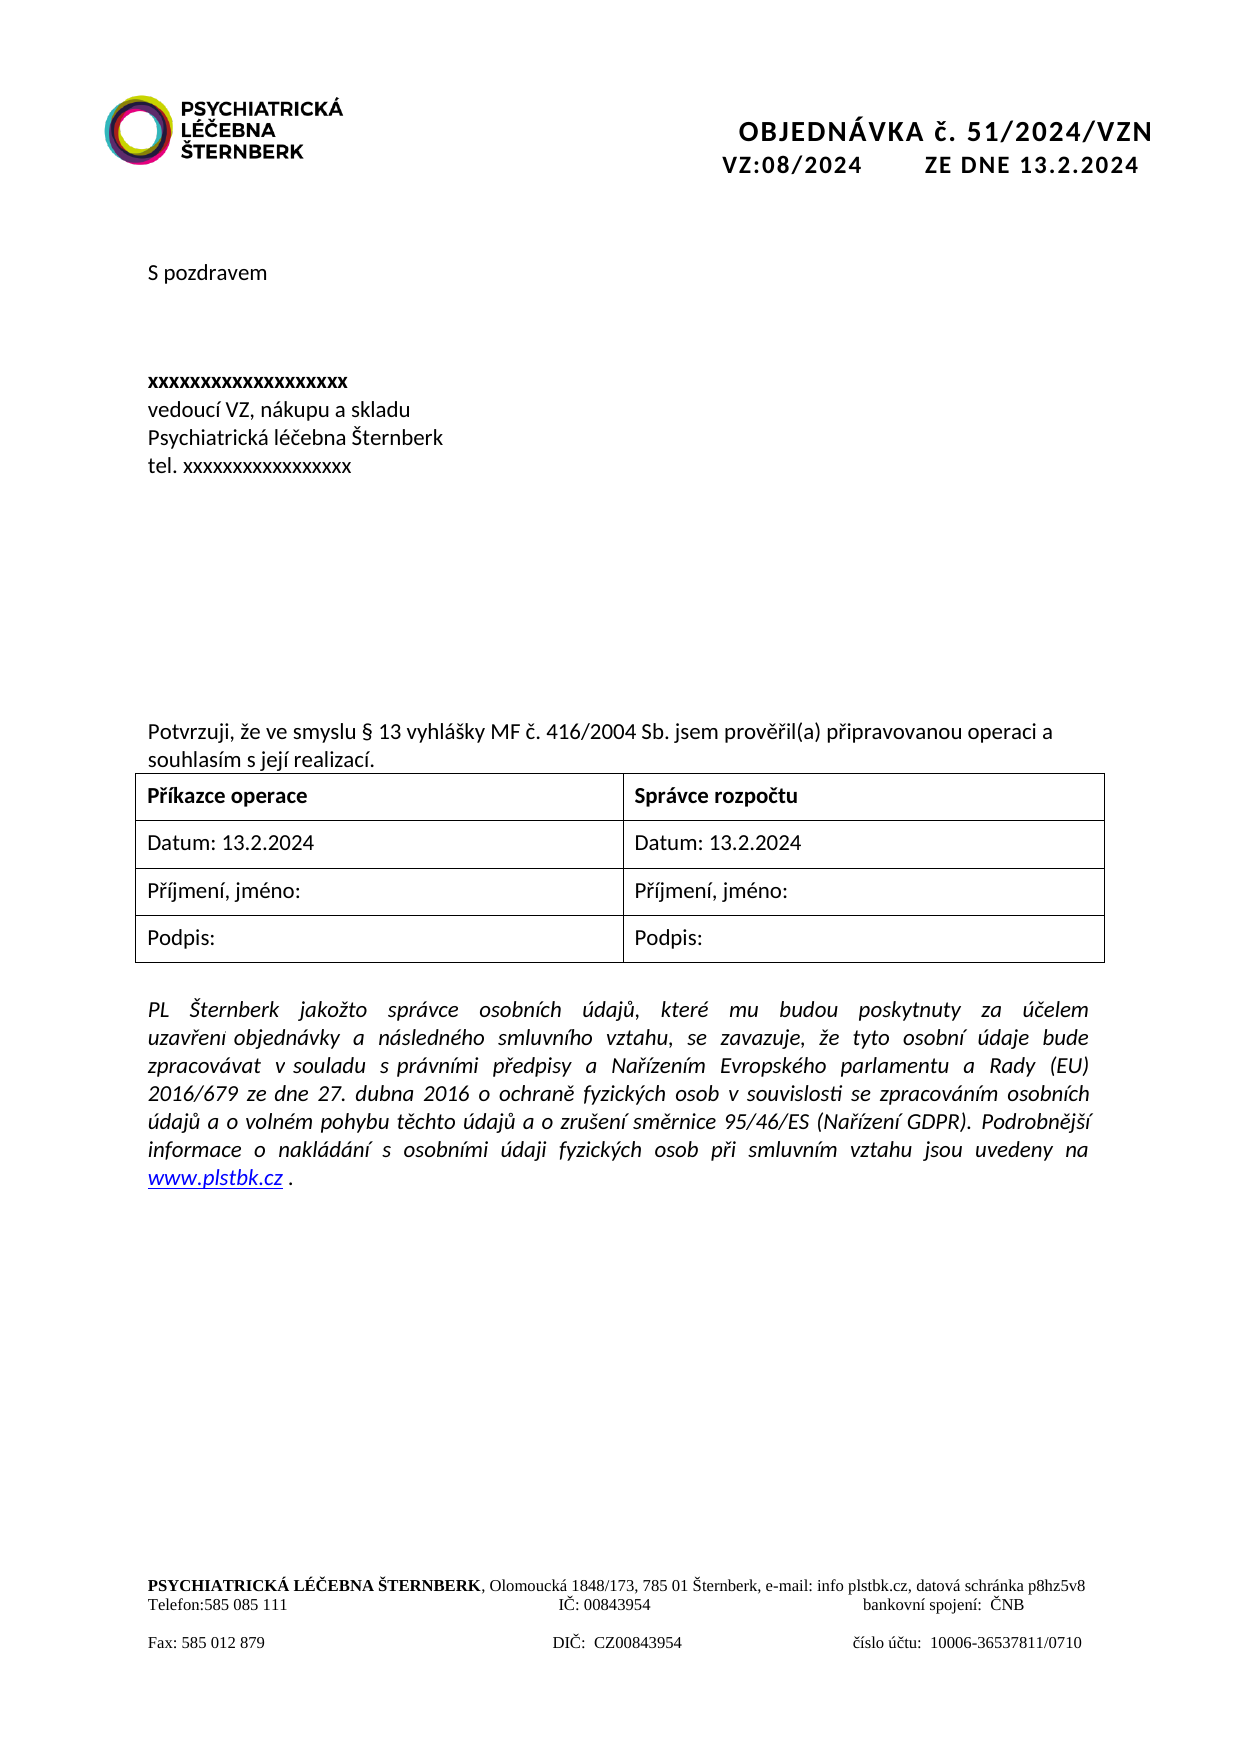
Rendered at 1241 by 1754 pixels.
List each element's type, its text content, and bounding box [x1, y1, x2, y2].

text xxxxxxxxxxxxxxxxxxx [148, 367, 1093, 395]
text S pozdravem [148, 258, 1093, 286]
table_header Příkazce operace [136, 774, 623, 820]
table_cell Podpis: [136, 916, 623, 962]
text vedoucí VZ, nákupu a skladu [148, 395, 1093, 423]
table_cell Datum: 13.2.2024 [624, 821, 1104, 867]
table_cell Příjmení, jméno: [136, 869, 623, 915]
table_cell Příjmení, jméno: [624, 869, 1104, 915]
text PL Šternberk jakožto správce osobních údajů, které mu budou poskytnuty za účelem uzavření objednávky a následného smluvního vztahu, se zavazuje, že tyto osobní údaje bude zpracovávat v souladu s právními předpisy a Nařízením Evropského parlamentu a Rady (EU) 2016/679 ze dne 27. dubna 2016 o ochraně fyzických osob v souvislosti se zpracováním osobních údajů a o volném pohybu těchto údajů a o zrušení směrnice 95/46/ES (Nařízení GDPR). Podrobnější informace o nakládání s osobními údaji fyzických osob při smluvním vztahu jsou uvedeny na www.plstbk.cz . [148, 995, 1093, 1191]
picture [103, 94, 344, 165]
table_cell Datum: 13.2.2024 [136, 821, 623, 867]
table_header Správce rozpočtu [624, 774, 1104, 820]
text tel. xxxxxxxxxxxxxxxxx [148, 451, 1093, 479]
text Potvrzuji, že ve smyslu § 13 vyhlášky MF č. 416/2004 Sb. jsem prověřil(a) připravovanou operaci a souhlasím s její realizací. [148, 717, 1093, 773]
text Psychiatrická léčebna Šternberk [148, 423, 1093, 451]
table_cell Podpis: [624, 916, 1104, 962]
